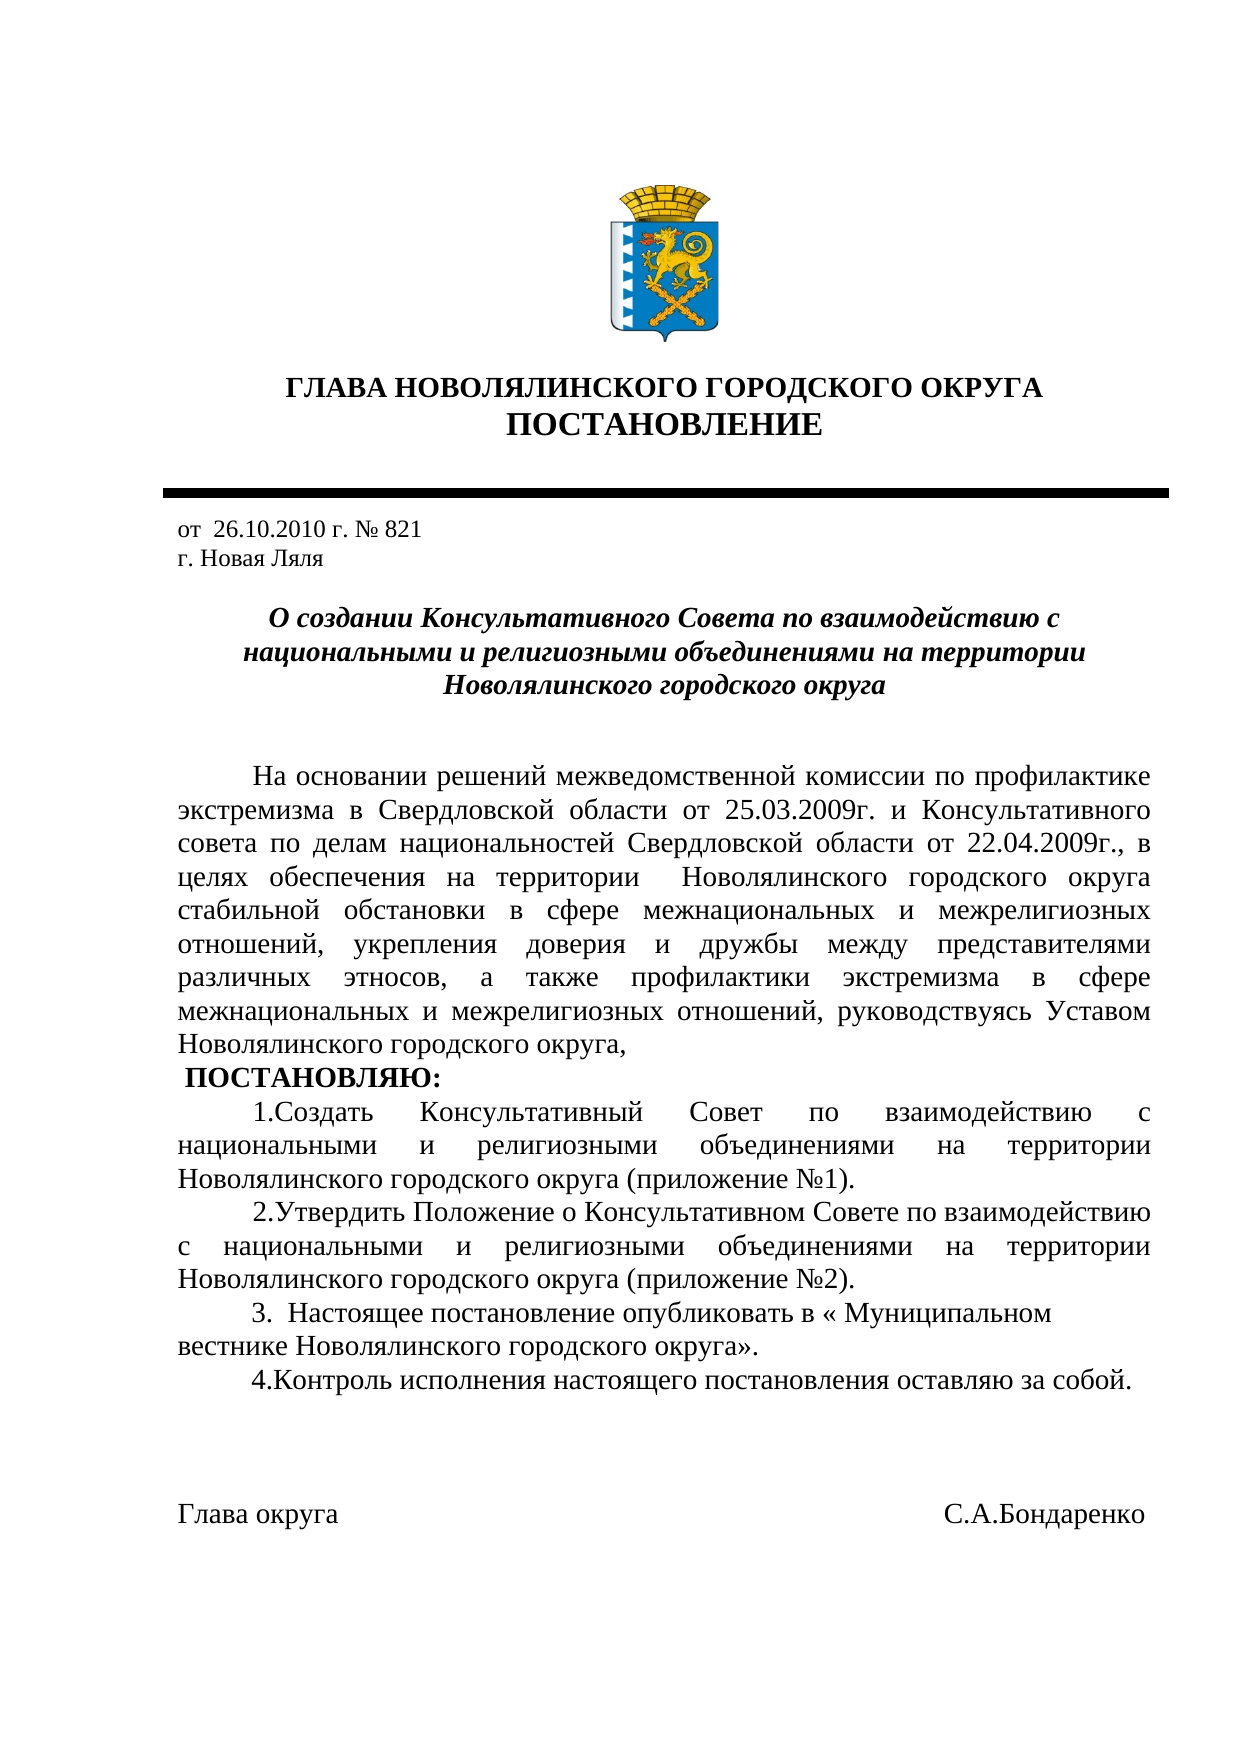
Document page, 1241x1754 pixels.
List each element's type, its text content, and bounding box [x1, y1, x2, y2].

text Глава округа С.А.Бондаренко [177, 1496, 1152, 1530]
picture [610, 185, 719, 342]
title г. Новая Ляля [177, 543, 1152, 571]
text 3. Настоящее постановление опубликовать в « Муниципальном вестнике Новолялинского городского округа». [177, 1295, 1152, 1362]
text 4.Контроль исполнения настоящего постановления оставляю за собой. [177, 1362, 1152, 1396]
text На основании решений межведомственной комиссии по профилактике экстремизма в Свердловской области от 25.03.2009г. и Консультативного совета по делам национальностей Свердловской области от 22.04.2009г., в целях обеспечения на территории Новолялинского городского округа стабильной обстановки в сфере межнациональных и межрелигиозных отношений, укрепления доверия и дружбы между представителями различных этносов, а также профилактики экстремизма в сфере межнациональных и межрелигиозных отношений, руководствуясь Уставом Новолялинского городского округа, [177, 758, 1152, 1060]
text 2.Утвердить Положение о Консультативном Совете по взаимодействию с национальными и религиозными объединениями на территории Новолялинского городского округа (приложение №2). [177, 1194, 1152, 1295]
text 1.Создать Консультативный Совет по взаимодействию с национальными и религиозными объединениями на территории Новолялинского городского округа (приложение №1). [177, 1094, 1152, 1194]
title от 26.10.2010 г. № 821 [177, 514, 1152, 543]
title ГЛАВА НОВОЛЯЛИНСКОГО ГОРОДСКОГО ОКРУГА [177, 370, 1152, 404]
title ПОСТАНОВЛЕНИЕ [177, 404, 1152, 442]
text О создании Консультативного Совета по взаимодействию с национальными и религиозными объединениями на территории Новолялинского городского округа [177, 600, 1152, 701]
text ПОСТАНОВЛЯЮ: [177, 1060, 1152, 1094]
